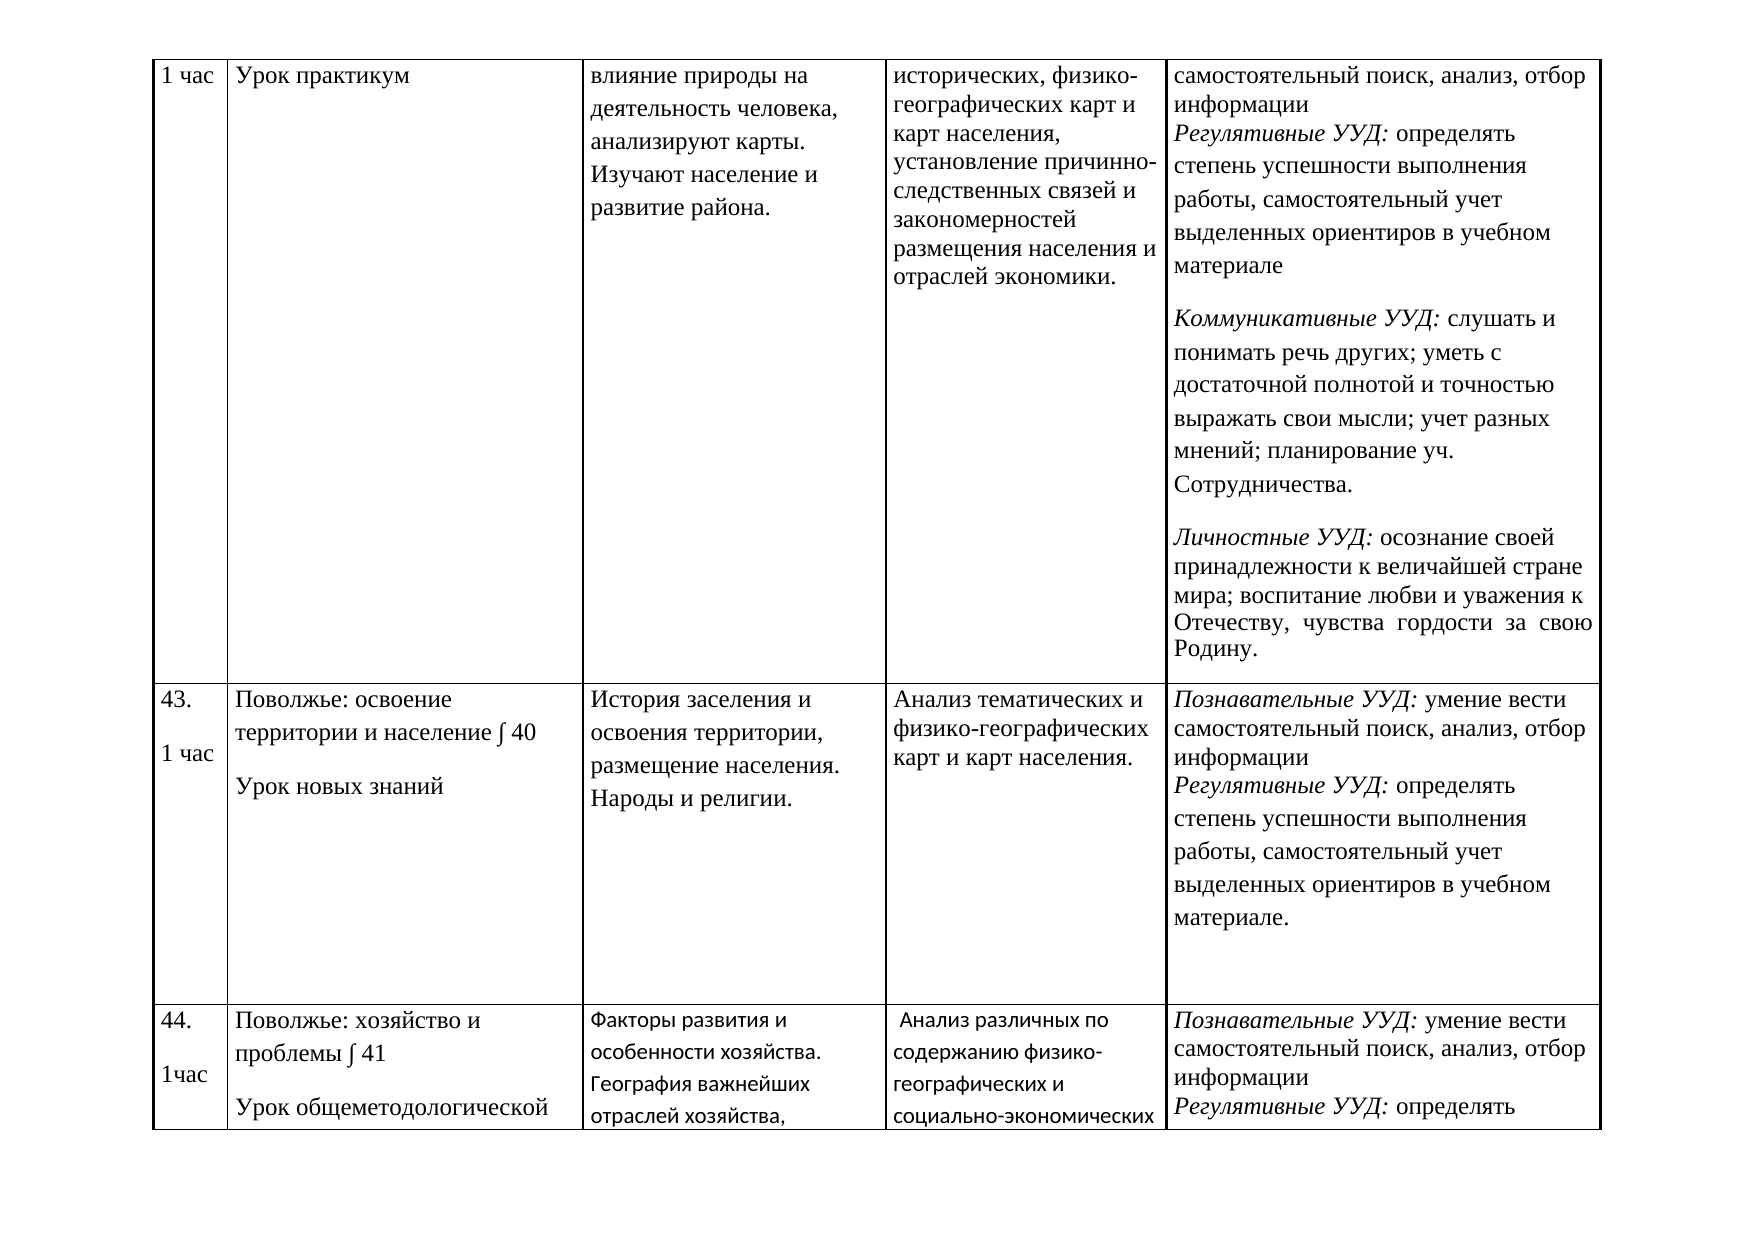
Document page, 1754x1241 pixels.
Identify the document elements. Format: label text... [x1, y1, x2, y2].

table_cell 44. 1час [155, 1005, 227, 1129]
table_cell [1168, 1005, 1599, 1129]
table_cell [228, 60, 582, 683]
table_cell Познавательные УУД: умение вести самостоятельный поиск, анализ, отбор информации Регулятивные УУД: определять степень успешности выполнения работы, самостоятельный учет выделенных ориентиров в учебном материале. [1168, 684, 1599, 1004]
table_cell Анализ тематических и физико-географических карт и карт населения. [887, 684, 1165, 1004]
table_cell 42. 1 час [155, 60, 227, 683]
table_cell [584, 1005, 885, 1129]
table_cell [1168, 60, 1599, 683]
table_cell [887, 60, 1165, 683]
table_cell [584, 60, 885, 683]
table_cell 43. 1 час [155, 684, 227, 1004]
table_cell Поволжье: освоение территории и население ∫ 40 Урок новых знаний [228, 684, 582, 1004]
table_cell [228, 1005, 582, 1129]
table_cell История заселения и освоения территории, размещение населения. Народы и религии. [584, 684, 885, 1004]
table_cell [887, 1005, 1165, 1129]
